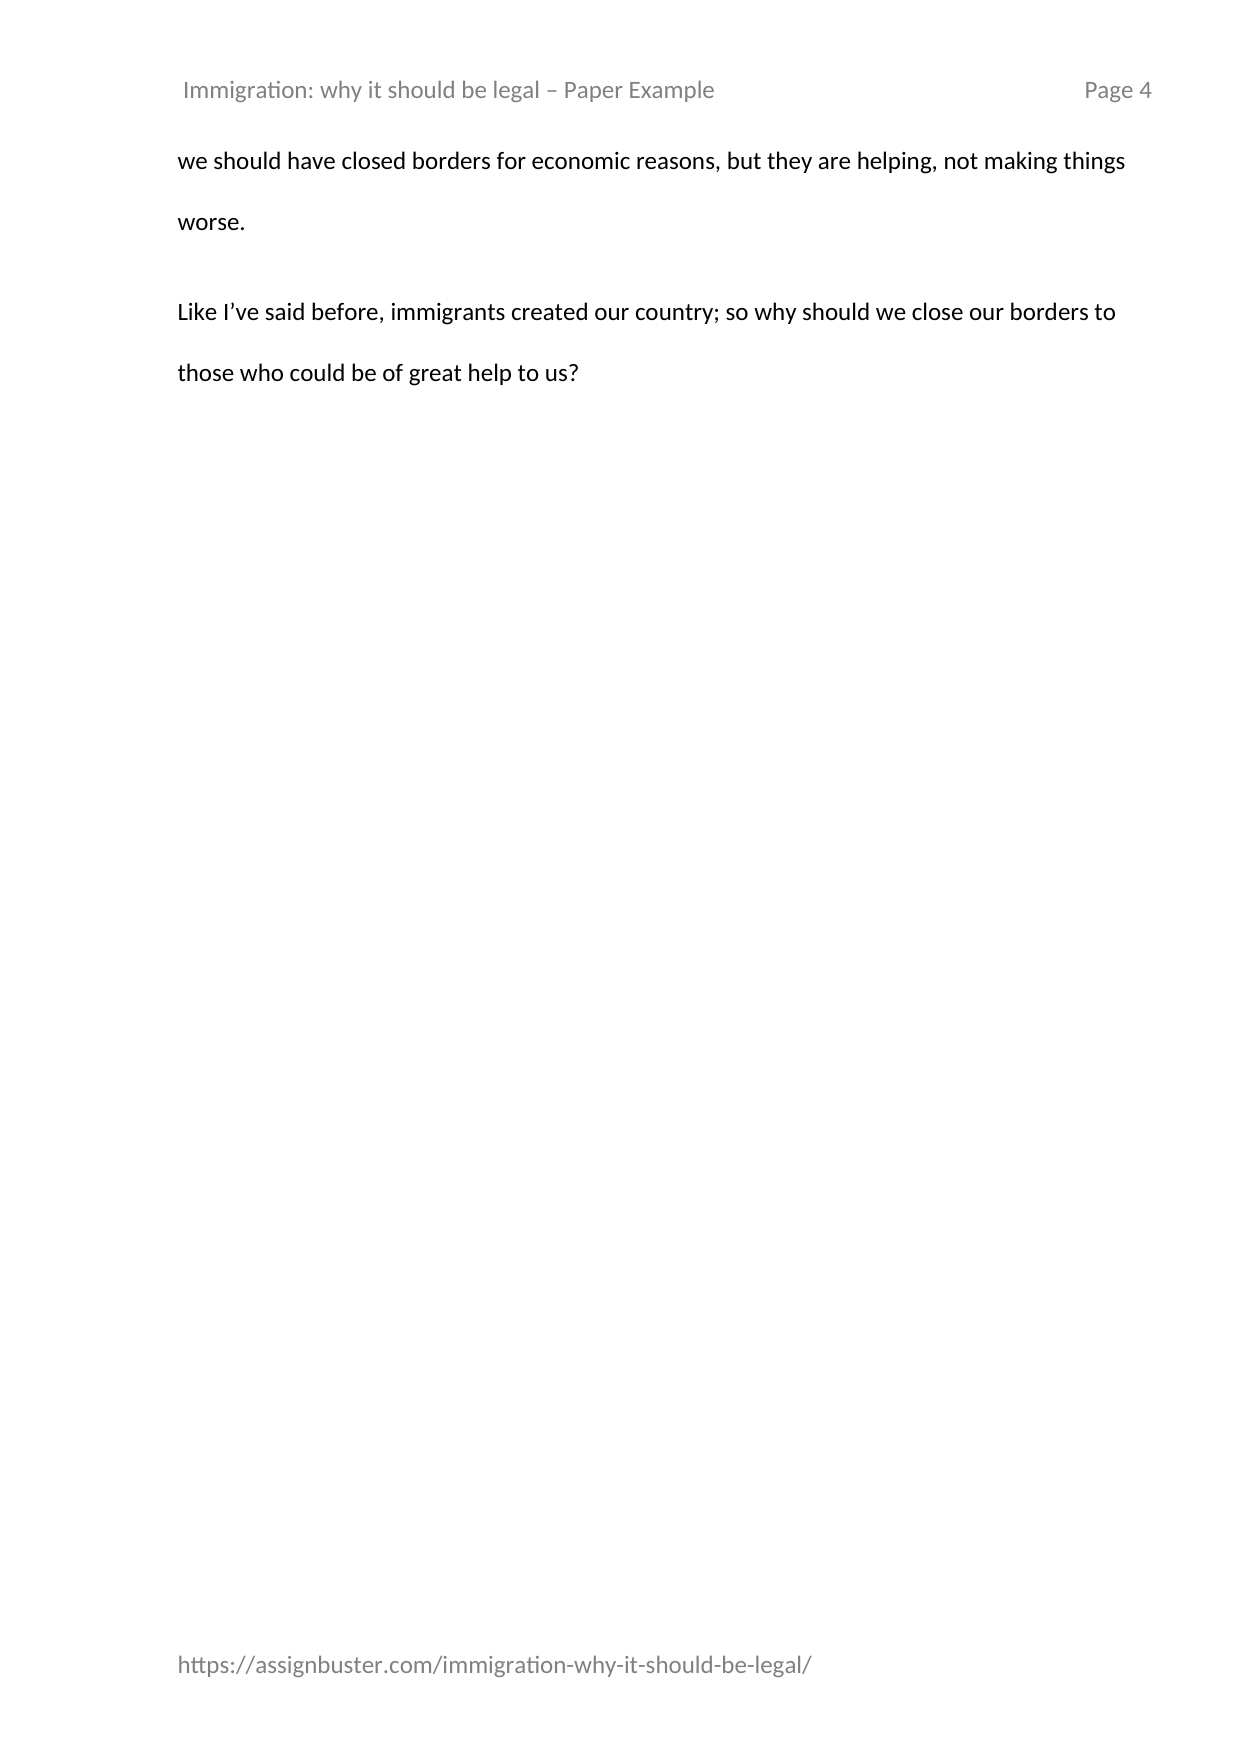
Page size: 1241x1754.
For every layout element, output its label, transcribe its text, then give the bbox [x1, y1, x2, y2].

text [177, 145, 1152, 237]
text Like I’ve said before, immigrants created our country; so why should we close our borders to those who could be of great help to us? [177, 297, 1152, 388]
